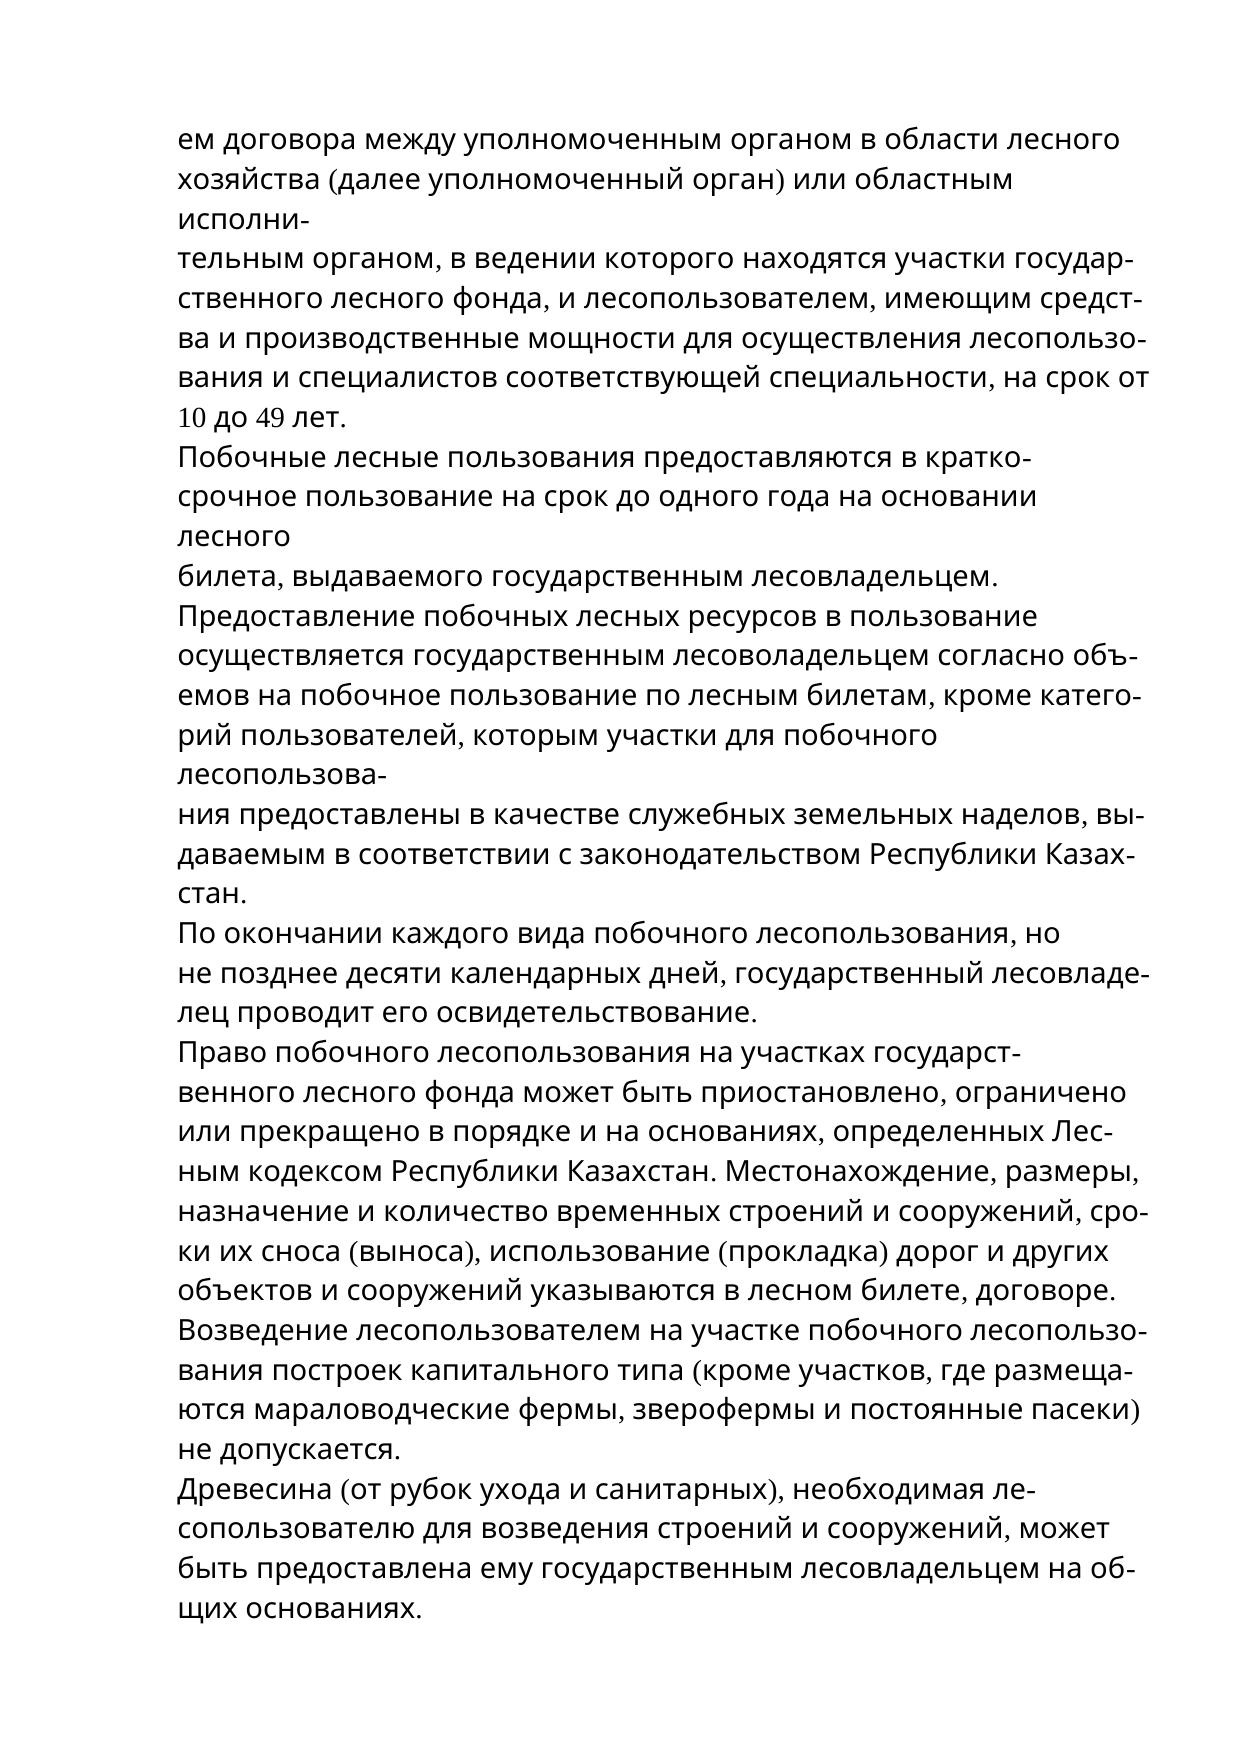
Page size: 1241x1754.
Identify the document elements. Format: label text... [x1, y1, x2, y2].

text срочное пользование на срок до одного года на основании лесного [177, 476, 1152, 555]
text емов на побочное пользование по лесным билетам, кроме катего- [177, 674, 1152, 714]
text не позднее десяти календарных дней, государственный лесовладе- [177, 952, 1152, 992]
text Возведение лесопользователем на участке побочного лесопользо- [177, 1309, 1152, 1349]
text ва и производственные мощности для осуществления лесопользо- [177, 317, 1152, 357]
text щих основаниях. [177, 1587, 1152, 1627]
text ственного лесного фонда, и лесопользователем, имеющим средст- [177, 277, 1152, 317]
text ния предоставлены в качестве служебных земельных наделов, вы- [177, 793, 1152, 833]
text 10 до 49 лет. [177, 396, 1152, 436]
text Древесина (от рубок ухода и санитарных), необходимая ле- [177, 1468, 1152, 1508]
text объектов и сооружений указываются в лесном билете, договоре. [177, 1269, 1152, 1309]
text или прекращено в порядке и на основаниях, определенных Лес- [177, 1111, 1152, 1150]
text хозяйства (далее уполномоченный орган) или областным исполни- [177, 158, 1152, 238]
text билета, выдаваемого государственным лесовладельцем. [177, 555, 1152, 595]
text ются мараловодческие фермы, зверофермы и постоянные пасеки) [177, 1388, 1152, 1428]
text рий пользователей, которым участки для побочного лесопользова- [177, 714, 1152, 793]
text быть предоставлена ему государственным лесовладельцем на об- [177, 1547, 1152, 1587]
text Предоставление побочных лесных ресурсов в пользование [177, 595, 1152, 634]
text Побочные лесные пользования предоставляются в кратко- [177, 436, 1152, 476]
text не допускается. [177, 1428, 1152, 1468]
text вания построек капитального типа (кроме участков, где размеща- [177, 1349, 1152, 1388]
text ным кодексом Республики Казахстан. Местонахождение, размеры, [177, 1150, 1152, 1190]
text ем договора между уполномоченным органом в области лесного [177, 118, 1152, 158]
text лец проводит его освидетельствование. [177, 992, 1152, 1031]
text ки их сноса (выноса), использование (прокладка) дорог и других [177, 1230, 1152, 1269]
text сопользователю для возведения строений и сооружений, может [177, 1508, 1152, 1547]
text стан. [177, 873, 1152, 912]
text тельным органом, в ведении которого находятся участки государ- [177, 238, 1152, 277]
text вания и специалистов соответствующей специальности, на срок от [177, 357, 1152, 396]
text По окончании каждого вида побочного лесопользования, но [177, 912, 1152, 952]
text венного лесного фонда может быть приостановлено, ограничено [177, 1071, 1152, 1111]
text назначение и количество временных строений и сооружений, сро- [177, 1190, 1152, 1230]
text даваемым в соответствии с законодательством Республики Казах- [177, 833, 1152, 873]
text осуществляется государственным лесоволадельцем согласно объ- [177, 634, 1152, 674]
text Право побочного лесопользования на участках государст- [177, 1031, 1152, 1071]
